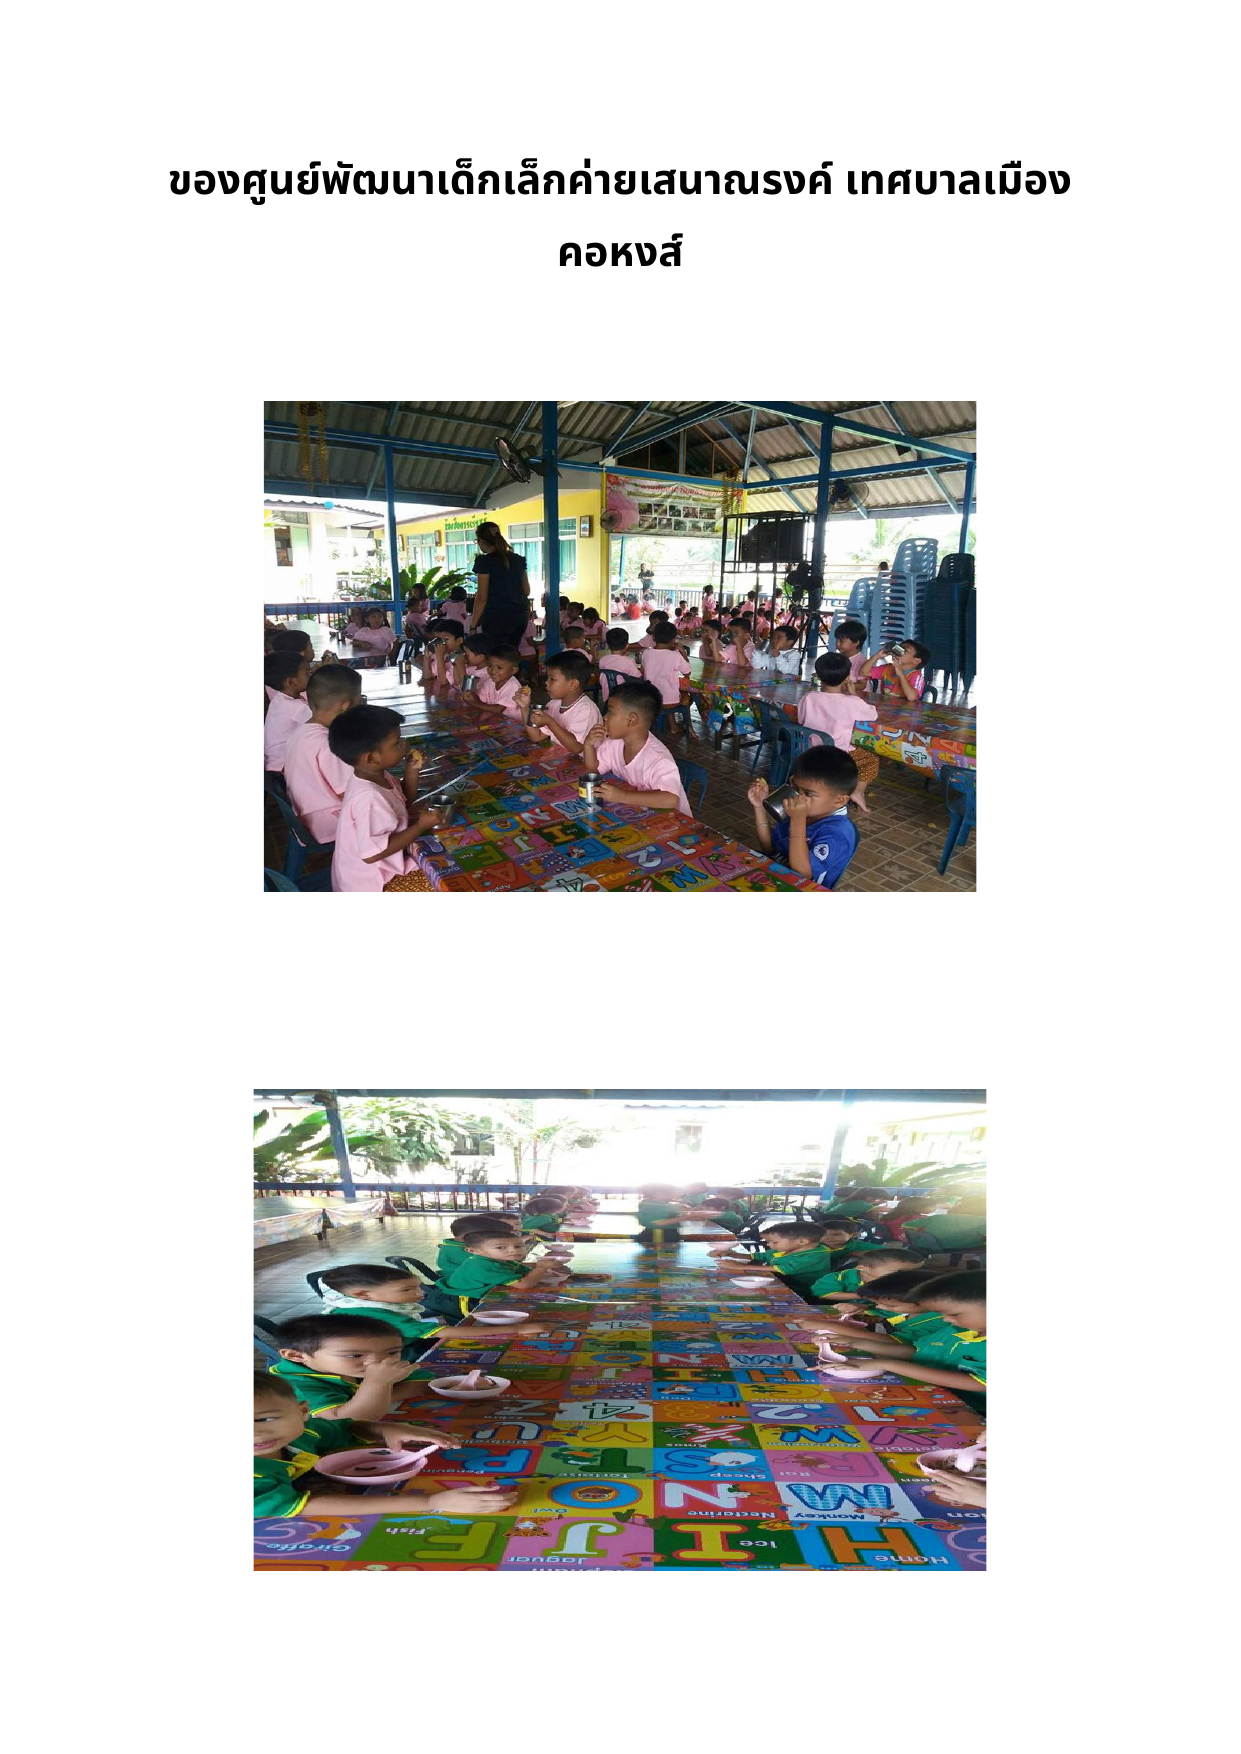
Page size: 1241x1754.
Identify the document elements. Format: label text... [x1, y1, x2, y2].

picture [263, 401, 977, 892]
text ของศูนย์พัฒนาเด็กเล็กค่ายเสนาณรงค์ เทศบาลเมืองคอหงส์ [150, 150, 1090, 285]
picture [253, 1089, 987, 1571]
